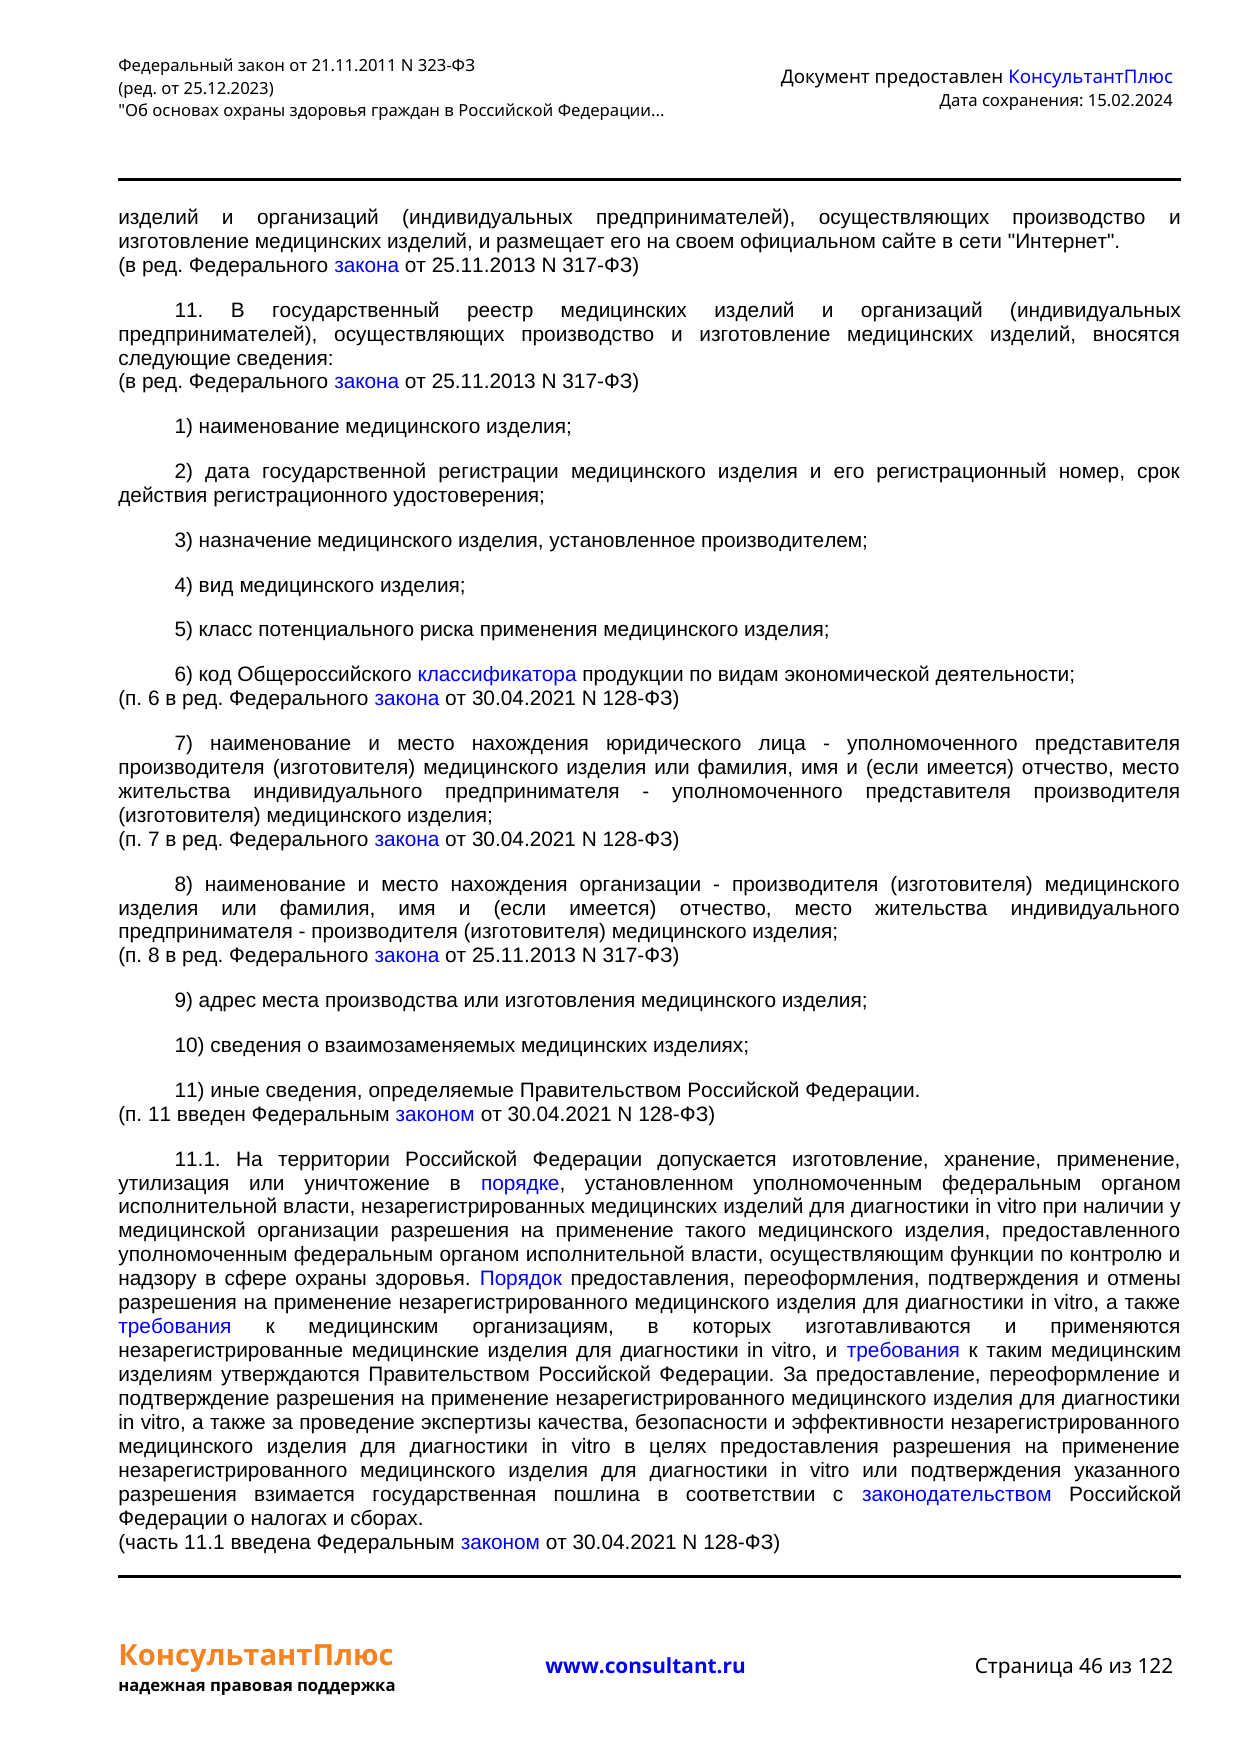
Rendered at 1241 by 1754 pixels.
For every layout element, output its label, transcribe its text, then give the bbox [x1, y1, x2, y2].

text 2) дата государственной регистрации медицинского изделия и его регистрационный номер, срок действия регистрационного удостоверения; [118, 459, 1181, 507]
text 8) наименование и место нахождения организации - производителя (изготовителя) медицинского изделия или фамилия, имя и (если имеется) отчество, место жительства индивидуального предпринимателя - производителя (изготовителя) медицинского изделия; [118, 871, 1181, 943]
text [118, 205, 1181, 253]
text 11) иные сведения, определяемые Правительством Российской Федерации. [118, 1078, 1181, 1102]
text (п. 6 в ред. Федерального закона от 30.04.2021 N 128-ФЗ) [118, 686, 1181, 710]
text (часть 11.1 введена Федеральным законом от 30.04.2021 N 128-ФЗ) [118, 1530, 1181, 1554]
text 9) адрес места производства или изготовления медицинского изделия; [118, 988, 1181, 1012]
text 6) код Общероссийского классификатора продукции по видам экономической деятельности; [118, 662, 1181, 686]
text (п. 8 в ред. Федерального закона от 25.11.2013 N 317-ФЗ) [118, 943, 1181, 967]
text (в ред. Федерального закона от 25.11.2013 N 317-ФЗ) [118, 253, 1181, 277]
text 11. В государственный реестр медицинских изделий и организаций (индивидуальных предпринимателей), осуществляющих производство и изготовление медицинских изделий, вносятся следующие сведения: [118, 297, 1181, 369]
text (в ред. Федерального закона от 25.11.2013 N 317-ФЗ) [118, 369, 1181, 393]
text (п. 11 введен Федеральным законом от 30.04.2021 N 128-ФЗ) [118, 1102, 1181, 1126]
text 11.1. На территории Российской Федерации допускается изготовление, хранение, применение, утилизация или уничтожение в порядке, установленном уполномоченным федеральным органом исполнительной власти, незарегистрированных медицинских изделий для диагностики in vitro при наличии у медицинской организации разрешения на применение такого медицинского изделия, предоставленного уполномоченным федеральным органом исполнительной власти, осуществляющим функции по контролю и надзору в сфере охраны здоровья. Порядок предоставления, переоформления, подтверждения и отмены разрешения на применение незарегистрированного медицинского изделия для диагностики in vitro, а также требования к медицинским организациям, в которых изготавливаются и применяются незарегистрированные медицинские изделия для диагностики in vitro, и требования к таким медицинским изделиям утверждаются Правительством Российской Федерации. За предоставление, переоформление и подтверждение разрешения на применение незарегистрированного медицинского изделия для диагностики in vitro, а также за проведение экспертизы качества, безопасности и эффективности незарегистрированного медицинского изделия для диагностики in vitro в целях предоставления разрешения на применение незарегистрированного медицинского изделия для диагностики in vitro или подтверждения указанного разрешения взимается государственная пошлина в соответствии с законодательством Российской Федерации о налогах и сборах. [118, 1146, 1181, 1530]
text 7) наименование и место нахождения юридического лица - уполномоченного представителя производителя (изготовителя) медицинского изделия или фамилия, имя и (если имеется) отчество, место жительства индивидуального предпринимателя - уполномоченного представителя производителя (изготовителя) медицинского изделия; [118, 731, 1181, 827]
text 4) вид медицинского изделия; [118, 572, 1181, 596]
text 1) наименование медицинского изделия; [118, 414, 1181, 438]
text 10) сведения о взаимозаменяемых медицинских изделиях; [118, 1033, 1181, 1057]
text 3) назначение медицинского изделия, установленное производителем; [118, 528, 1181, 552]
text 5) класс потенциального риска применения медицинского изделия; [118, 617, 1181, 641]
text (п. 7 в ред. Федерального закона от 30.04.2021 N 128-ФЗ) [118, 827, 1181, 851]
